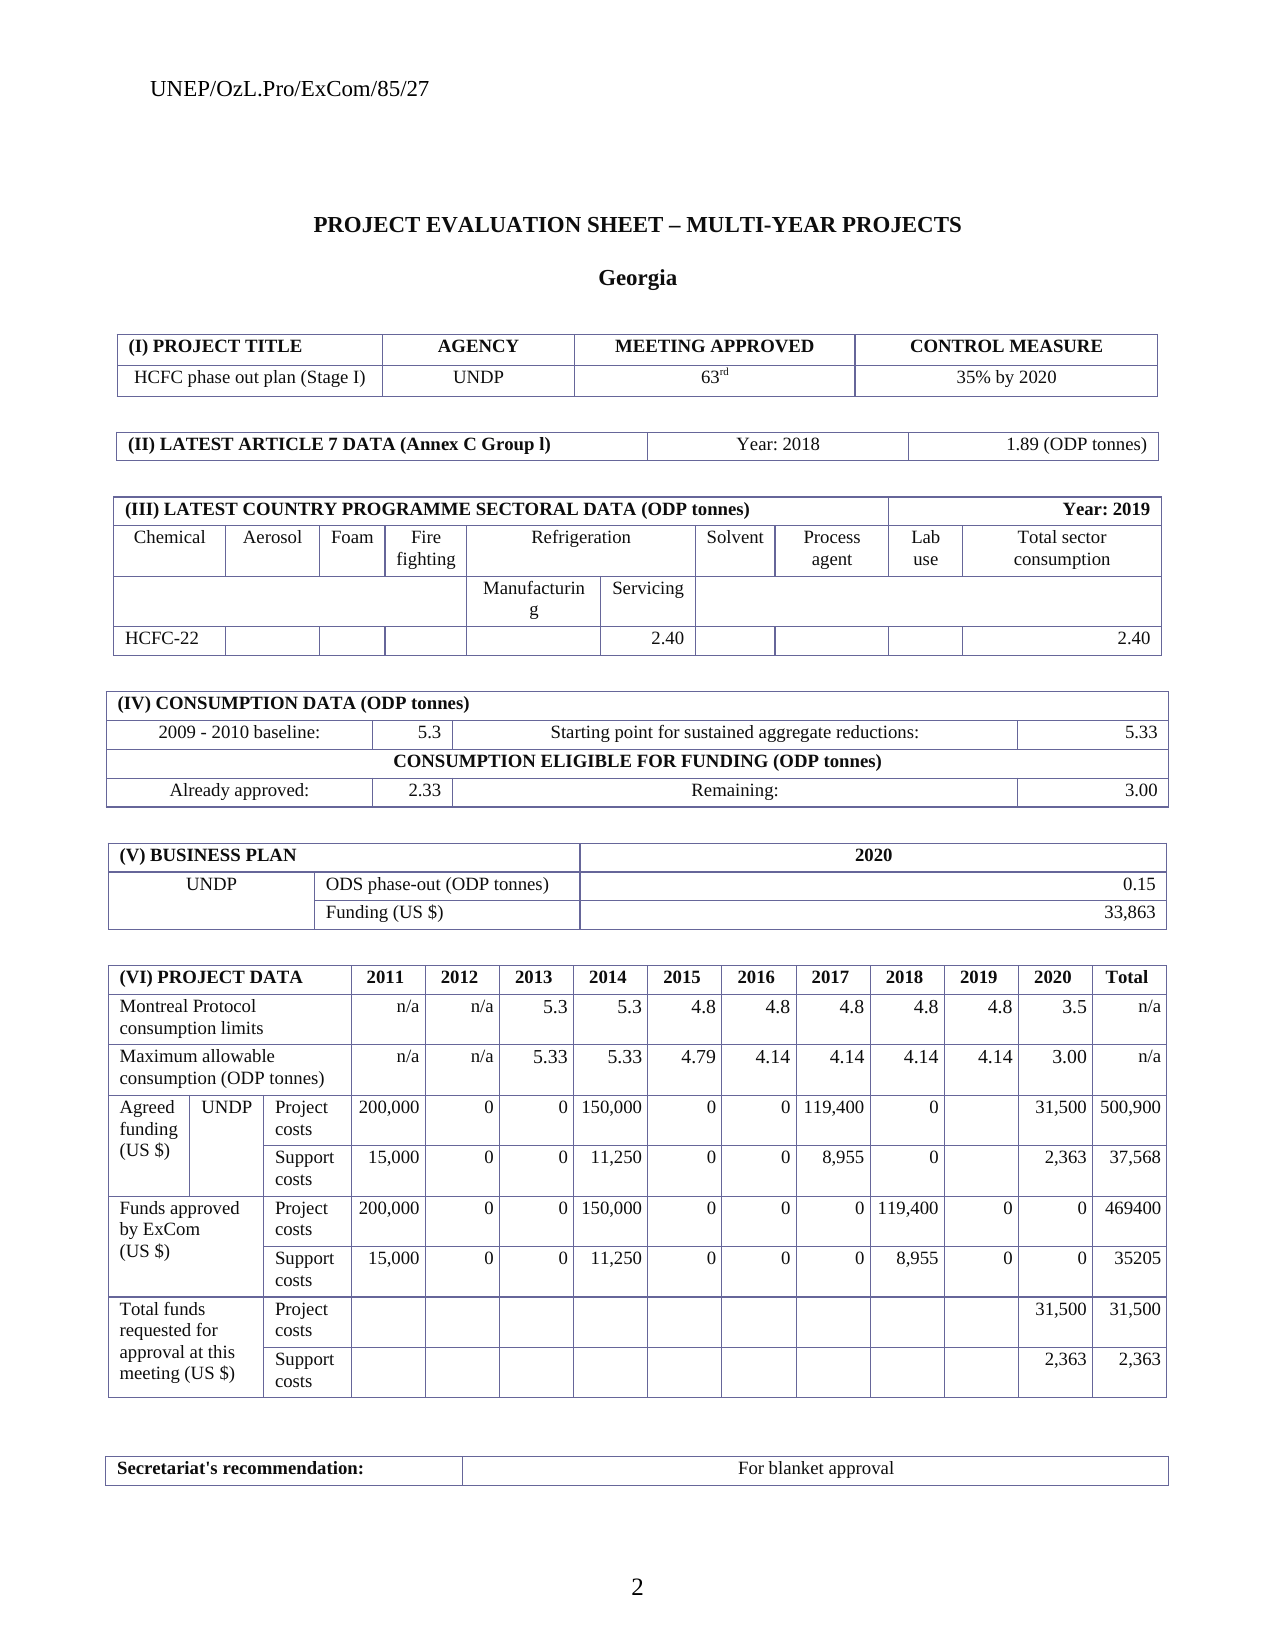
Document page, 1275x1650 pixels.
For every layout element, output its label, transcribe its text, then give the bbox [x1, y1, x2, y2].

table_cell 150,000 [574, 1197, 647, 1246]
table_cell [574, 1298, 647, 1347]
table_cell [500, 1348, 573, 1397]
table_header 2016 [722, 966, 796, 994]
table_cell [386, 627, 466, 655]
table_cell Refrigeration [467, 526, 695, 576]
table_cell 3.00 [1018, 779, 1168, 806]
table_header 2011 [352, 966, 425, 994]
table_header (IV) CONSUMPTION DATA (ODP tonnes) [107, 692, 1168, 720]
table_cell 0 [426, 1146, 499, 1196]
table_cell [945, 1298, 1018, 1347]
table_cell 500,900 [1093, 1096, 1166, 1145]
table_cell n/a [352, 1045, 425, 1095]
table_cell Maximum allowable consumption (ODP tonnes) [109, 1045, 351, 1095]
table_cell [648, 1348, 721, 1397]
table_cell [426, 1298, 499, 1347]
table_header 2014 [574, 966, 647, 994]
table_cell 0 [871, 1146, 944, 1196]
table_header Year: 2018 [648, 433, 908, 460]
table_cell 4.14 [945, 1045, 1018, 1095]
table_cell 2,363 [1019, 1146, 1092, 1196]
text PROJECT EVALUATION SHEET – MULTI-YEAR PROJECTS [150, 212, 1125, 238]
table_cell [574, 1348, 647, 1397]
table_cell 5.3 [500, 995, 573, 1044]
table_header 2020 [581, 844, 1166, 871]
table_cell Support costs [264, 1247, 351, 1296]
table_cell 0 [797, 1247, 870, 1296]
table_cell [722, 1348, 796, 1397]
table_cell 5.33 [574, 1045, 647, 1095]
table_cell [722, 1298, 796, 1347]
table_cell Project costs [264, 1096, 351, 1145]
table_cell [352, 1298, 425, 1347]
table_cell 0 [648, 1247, 721, 1296]
table_cell 0 [648, 1146, 721, 1196]
table_cell 5.3 [373, 721, 452, 749]
table_cell 4.14 [722, 1045, 796, 1095]
table_cell 8,955 [871, 1247, 944, 1296]
table_header (II) LATEST ARTICLE 7 DATA (Annex C Group l) [117, 433, 647, 460]
table_cell Already approved: [107, 779, 372, 806]
table_cell [871, 1348, 944, 1397]
table_cell Project costs [264, 1298, 351, 1347]
table_cell 0 [871, 1096, 944, 1145]
table_cell CONSUMPTION ELIGIBLE FOR FUNDING (ODP tonnes) [107, 750, 1168, 778]
table_cell [320, 627, 384, 655]
table_cell 119,400 [871, 1197, 944, 1246]
table_cell UNDP [109, 873, 314, 929]
table_cell 3.00 [1019, 1045, 1092, 1095]
table_cell [226, 627, 319, 655]
table_cell Process agent [776, 526, 888, 576]
table_header Total [1093, 966, 1166, 994]
text Georgia [150, 264, 1125, 291]
table_header For blanket approval [463, 1457, 1168, 1485]
table_cell 15,000 [352, 1247, 425, 1296]
table_header 2019 [945, 966, 1018, 994]
table_cell [696, 577, 1161, 626]
table_cell UNDP [383, 366, 574, 396]
table_cell Total funds requested for approval at this meeting (US $) [109, 1298, 263, 1397]
table_cell 4.14 [797, 1045, 870, 1095]
table_cell 35,205 [1093, 1247, 1166, 1296]
table_cell 2,363 [1093, 1348, 1166, 1397]
table_cell Montreal Protocol consumption limits [109, 995, 351, 1044]
table_cell [648, 1298, 721, 1347]
table_cell n/a [1093, 1045, 1166, 1095]
table_cell 4.8 [871, 995, 944, 1044]
table_cell 8,955 [797, 1146, 870, 1196]
table_cell 0 [648, 1096, 721, 1145]
table_header (V) BUSINESS PLAN [109, 844, 579, 871]
table_cell 0 [722, 1146, 796, 1196]
table_cell 4.8 [945, 995, 1018, 1044]
table_cell 4.8 [722, 995, 796, 1044]
table_cell 3.5 [1019, 995, 1092, 1044]
table_cell Remaining: [453, 779, 1017, 806]
table_cell Agreed funding (US $) [109, 1096, 189, 1196]
table_cell 0 [945, 1197, 1018, 1246]
table_cell 4.8 [648, 995, 721, 1044]
table_cell [352, 1348, 425, 1397]
table_cell 0 [797, 1197, 870, 1246]
table_cell 0 [722, 1197, 796, 1246]
table_cell 2.33 [373, 779, 452, 806]
table_cell 119,400 [797, 1096, 870, 1145]
table_cell [797, 1348, 870, 1397]
table_cell [696, 627, 774, 655]
table_cell Solvent [696, 526, 774, 576]
table_cell 0 [722, 1096, 796, 1145]
table_cell 5.33 [1018, 721, 1168, 749]
table_cell [945, 1348, 1018, 1397]
table_header MEETING APPROVED [575, 335, 854, 364]
table_cell n/a [1093, 995, 1166, 1044]
table_cell [889, 627, 962, 655]
table_cell ODS phase-out (ODP tonnes) [315, 873, 579, 900]
table_cell 0 [945, 1247, 1018, 1296]
table_cell HCFC-22 [114, 627, 225, 655]
table_cell Lab use [889, 526, 962, 576]
table_cell Support costs [264, 1348, 351, 1397]
table_cell 2.40 [963, 627, 1161, 655]
table_cell 11,250 [574, 1146, 647, 1196]
table_cell 5.33 [500, 1045, 573, 1095]
table_cell 0 [722, 1247, 796, 1296]
table_cell [945, 1146, 1018, 1196]
table_cell 0 [500, 1247, 573, 1296]
table_cell 0 [1019, 1247, 1092, 1296]
table_cell 200,000 [352, 1096, 425, 1145]
table_cell 2.40 [601, 627, 695, 655]
table_header 2020 [1019, 966, 1092, 994]
table_cell Support costs [264, 1146, 351, 1196]
table_cell [797, 1298, 870, 1347]
table_cell Foam [320, 526, 384, 576]
table_cell 31,500 [1019, 1298, 1092, 1347]
table_cell Project costs [264, 1197, 351, 1246]
table_header Secretariat's recommendation: [106, 1457, 462, 1485]
table_cell [945, 1096, 1018, 1145]
table_cell 0 [426, 1096, 499, 1145]
table_cell [500, 1298, 573, 1347]
table_header (VI) PROJECT DATA [109, 966, 351, 994]
table_cell 150,000 [574, 1096, 647, 1145]
table_cell 200,000 [352, 1197, 425, 1246]
table_cell Aerosol [226, 526, 319, 576]
table_header 2015 [648, 966, 721, 994]
table_cell n/a [352, 995, 425, 1044]
table_cell 31,500 [1093, 1298, 1166, 1347]
table_cell n/a [426, 1045, 499, 1095]
table_cell 0 [1019, 1197, 1092, 1246]
table_cell 0 [648, 1197, 721, 1246]
table_cell 31,500 [1019, 1096, 1092, 1145]
table_cell UNDP [190, 1096, 263, 1196]
table_cell Funds approved by ExCom (US $) [109, 1197, 263, 1296]
table_cell 37,568 [1093, 1146, 1166, 1196]
table_header 2013 [500, 966, 573, 994]
table_cell Chemical [114, 526, 225, 576]
table_cell n/a [426, 995, 499, 1044]
table_cell 5.3 [574, 995, 647, 1044]
table_cell [871, 1298, 944, 1347]
table_header (I) PROJECT TITLE [118, 335, 382, 364]
table_cell Funding (US $) [315, 901, 579, 929]
table_cell 4.8 [797, 995, 870, 1044]
table_cell 11,250 [574, 1247, 647, 1296]
table_cell Total sector consumption [963, 526, 1161, 576]
table_cell 63rd [575, 366, 854, 396]
table_cell HCFC phase out plan (Stage I) [118, 366, 382, 396]
table_cell 0 [500, 1197, 573, 1246]
table_header CONTROL MEASURE [856, 335, 1157, 364]
table_header Year: 2019 [889, 498, 1161, 525]
table_cell 35% by 2020 [856, 366, 1157, 396]
table_header (III) LATEST COUNTRY PROGRAMME SECTORAL DATA (ODP tonnes) [114, 498, 888, 525]
table_cell [114, 577, 466, 626]
table_cell Fire fighting [386, 526, 466, 576]
table_cell [467, 627, 600, 655]
table_cell 2009 - 2010 baseline: [107, 721, 372, 749]
table_cell [776, 627, 888, 655]
table_cell 4.79 [648, 1045, 721, 1095]
table_cell 4.14 [871, 1045, 944, 1095]
table_cell 2,363 [1019, 1348, 1092, 1397]
table_header AGENCY [383, 335, 574, 364]
table_cell 0 [426, 1197, 499, 1246]
table_cell Servicing [601, 577, 695, 626]
table_cell [426, 1348, 499, 1397]
table_cell 0 [500, 1096, 573, 1145]
table_cell Starting point for sustained aggregate reductions: [453, 721, 1017, 749]
table_cell 15,000 [352, 1146, 425, 1196]
table_cell 33,863 [581, 901, 1166, 929]
table_cell 0 [426, 1247, 499, 1296]
table_cell 0 [500, 1146, 573, 1196]
table_cell 469,400 [1093, 1197, 1166, 1246]
table_cell Manufacturing [467, 577, 600, 626]
table_header 2017 [797, 966, 870, 994]
table_header 1.89 (ODP tonnes) [909, 433, 1158, 460]
table_cell 0.15 [581, 873, 1166, 900]
table_header 2012 [426, 966, 499, 994]
table_header 2018 [871, 966, 944, 994]
